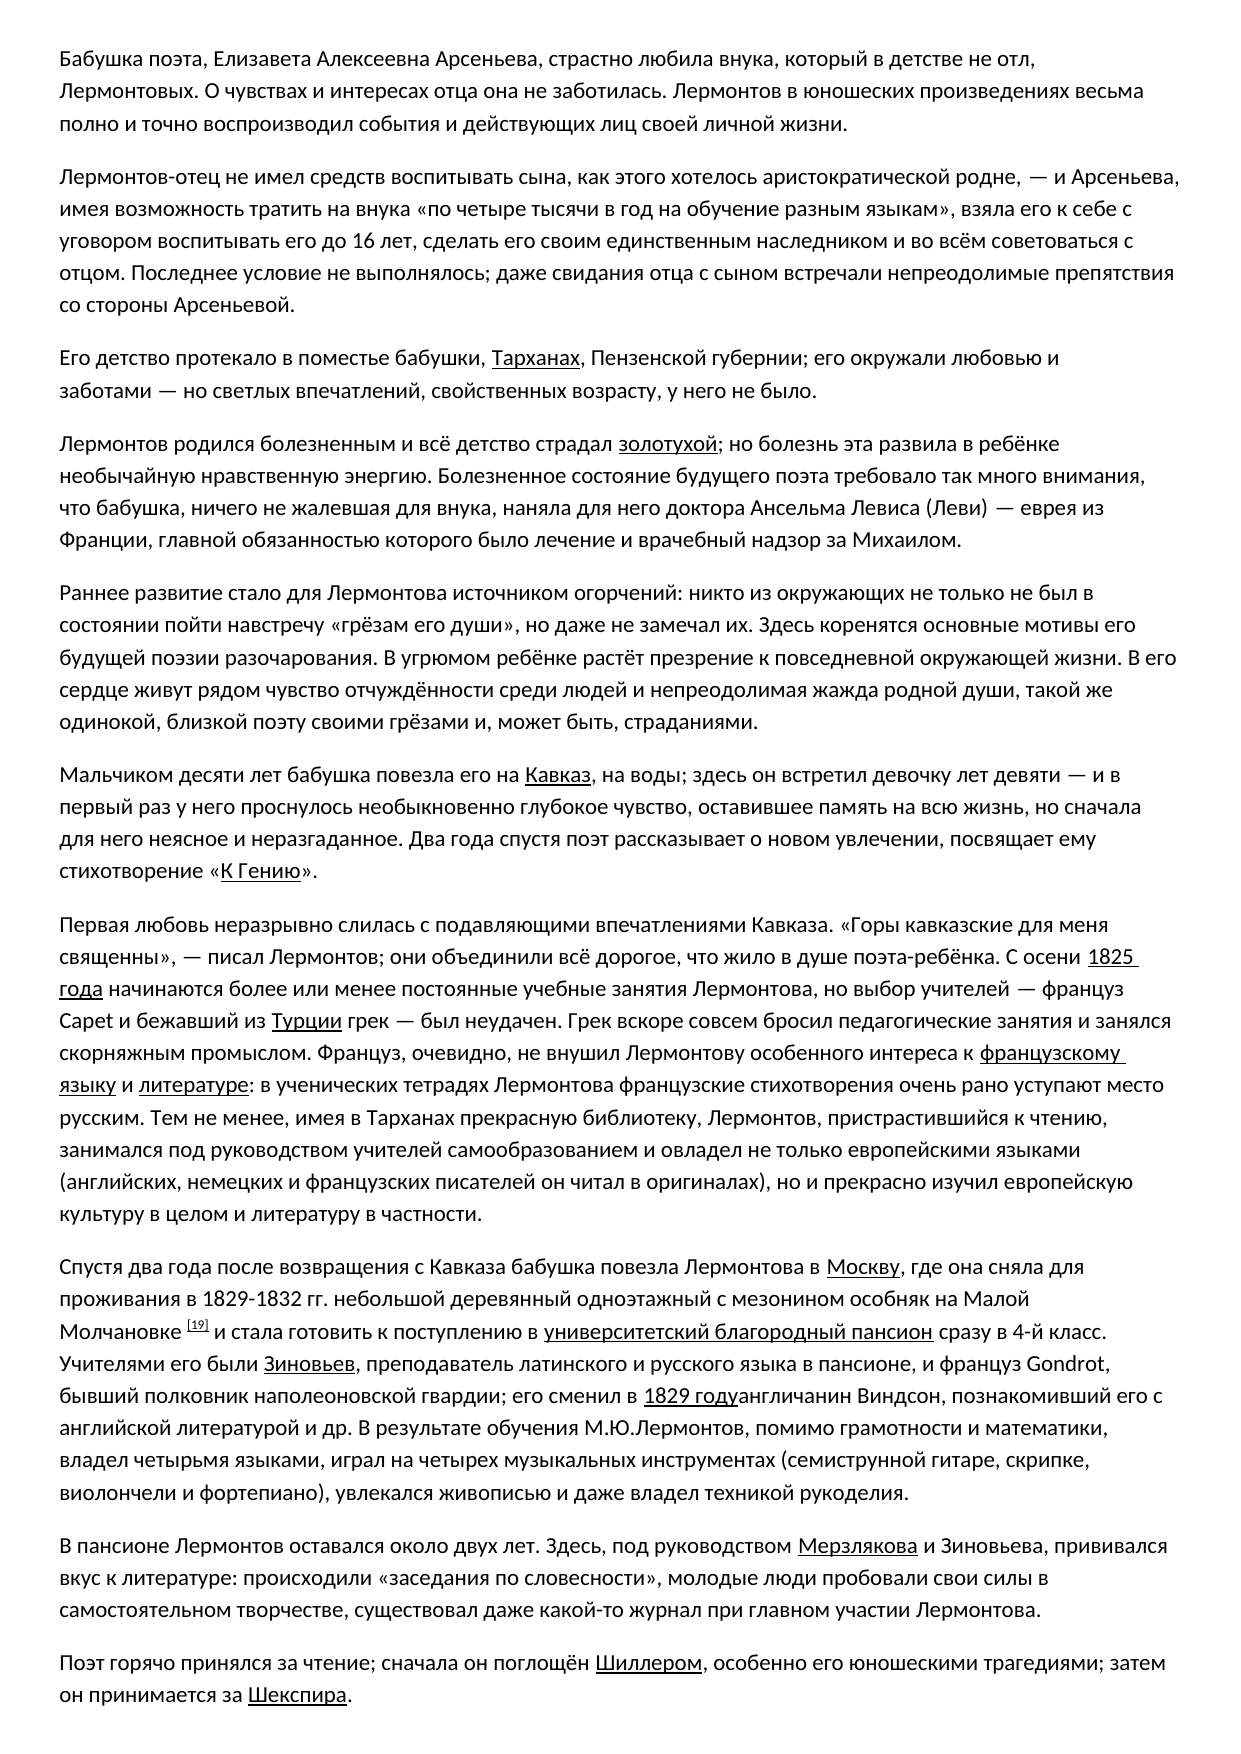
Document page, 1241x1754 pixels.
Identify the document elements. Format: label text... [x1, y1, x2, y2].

text Спустя два года после возвращения с Кавказа бабушка повезла Лермонтова в Москву, где она сняла для проживания в 1829-1832 гг. небольшой деревянный одноэтажный с мезонином особняк на Малой Молчановке [19] и стала готовить к поступлению в университетский благородный пансион сразу в 4-й класс. Учителями его были Зиновьев, преподаватель латинского и русского языка в пансионе, и француз Gondrot, бывший полковник наполеоновской гвардии; его сменил в 1829 годуангличанин Виндсон, познакомивший его с английской литературой и др. В результате обучения М.Ю.Лермонтов, помимо грамотности и математики, владел четырьмя языками, играл на четырех музыкальных инструментах (семиструнной гитаре, скрипке, виолончели и фортепиано), увлекался живописью и даже владел техникой рукоделия. [59, 1252, 1181, 1506]
text Лермонтов-отец не имел средств воспитывать сына, как этого хотелось аристократической родне, — и Арсеньева, имея возможность тратить на внука «по четыре тысячи в год на обучение разным языкам», взяла его к себе с уговором воспитывать его до 16 лет, сделать его своим единственным наследником и во всём советоваться с отцом. Последнее условие не выполнялось; даже свидания отца с сыном встречали непреодолимые препятствия со стороны Арсеньевой. [59, 162, 1181, 318]
text Бабушка поэта, Елизавета Алексеевна Арсеньева, страстно любила внука, который в детстве не отл, Лермонтовых. О чувствах и интересах отца она не заботилась. Лермонтов в юношеских произведениях весьма полно и точно воспроизводил события и действующих лиц своей личной жизни. [59, 44, 1181, 137]
text Мальчиком десяти лет бабушка повезла его на Кавказ, на воды; здесь он встретил девочку лет девяти — и в первый раз у него проснулось необыкновенно глубокое чувство, оставившее память на всю жизнь, но сначала для него неясное и неразгаданное. Два года спустя поэт рассказывает о новом увлечении, посвящает ему стихотворение «К Гению». [59, 760, 1181, 885]
text Лермонтов родился болезненным и всё детство страдал золотухой; но болезнь эта развила в ребёнке необычайную нравственную энергию. Болезненное состояние будущего поэта требовало так много внимания, что бабушка, ничего не жалевшая для внука, наняла для него доктора Ансельма Левиса (Леви) — еврея из Франции, главной обязанностью которого было лечение и врачебный надзор за Михаилом. [59, 429, 1181, 553]
text Его детство протекало в поместье бабушки, Тарханах, Пензенской губернии; его окружали любовью и заботами — но светлых впечатлений, свойственных возрасту, у него не было. [59, 343, 1181, 404]
text В пансионе Лермонтов оставался около двух лет. Здесь, под руководством Мерзлякова и Зиновьева, прививался вкус к литературе: происходили «заседания по словесности», молодые люди пробовали свои силы в самостоятельном творчестве, существовал даже какой-то журнал при главном участии Лермонтова. [59, 1531, 1181, 1623]
text Первая любовь неразрывно слилась с подавляющими впечатлениями Кавказа. «Горы кавказские для меня священны», — писал Лермонтов; они объединили всё дорогое, что жило в душе поэта-ребёнка. С осени 1825 года начинаются более или менее постоянные учебные занятия Лермонтова, но выбор учителей — француз Capet и бежавший из Турции грек — был неудачен. Грек вскоре совсем бросил педагогические занятия и занялся скорняжным промыслом. Француз, очевидно, не внушил Лермонтову особенного интереса к французскому языку и литературе: в ученических тетрадях Лермонтова французские стихотворения очень рано уступают место русским. Тем не менее, имея в Тарханах прекрасную библиотеку, Лермонтов, пристрастившийся к чтению, занимался под руководством учителей самообразованием и овладел не только европейскими языками (английских, немецких и французских писателей он читал в оригиналах), но и прекрасно изучил европейскую культуру в целом и литературу в частности. [59, 910, 1181, 1227]
text Поэт горячо принялся за чтение; сначала он поглощён Шиллером, особенно его юношескими трагедиями; затем он принимается за Шекспира. [59, 1648, 1181, 1708]
text Раннее развитие стало для Лермонтова источником огорчений: никто из окружающих не только не был в состоянии пойти навстречу «грёзам его души», но даже не замечал их. Здесь коренятся основные мотивы его будущей поэзии разочарования. В угрюмом ребёнке растёт презрение к повседневной окружающей жизни. В его сердце живут рядом чувство отчуждённости среди людей и непреодолимая жажда родной души, такой же одинокой, близкой поэту своими грёзами и, может быть, страданиями. [59, 578, 1181, 735]
